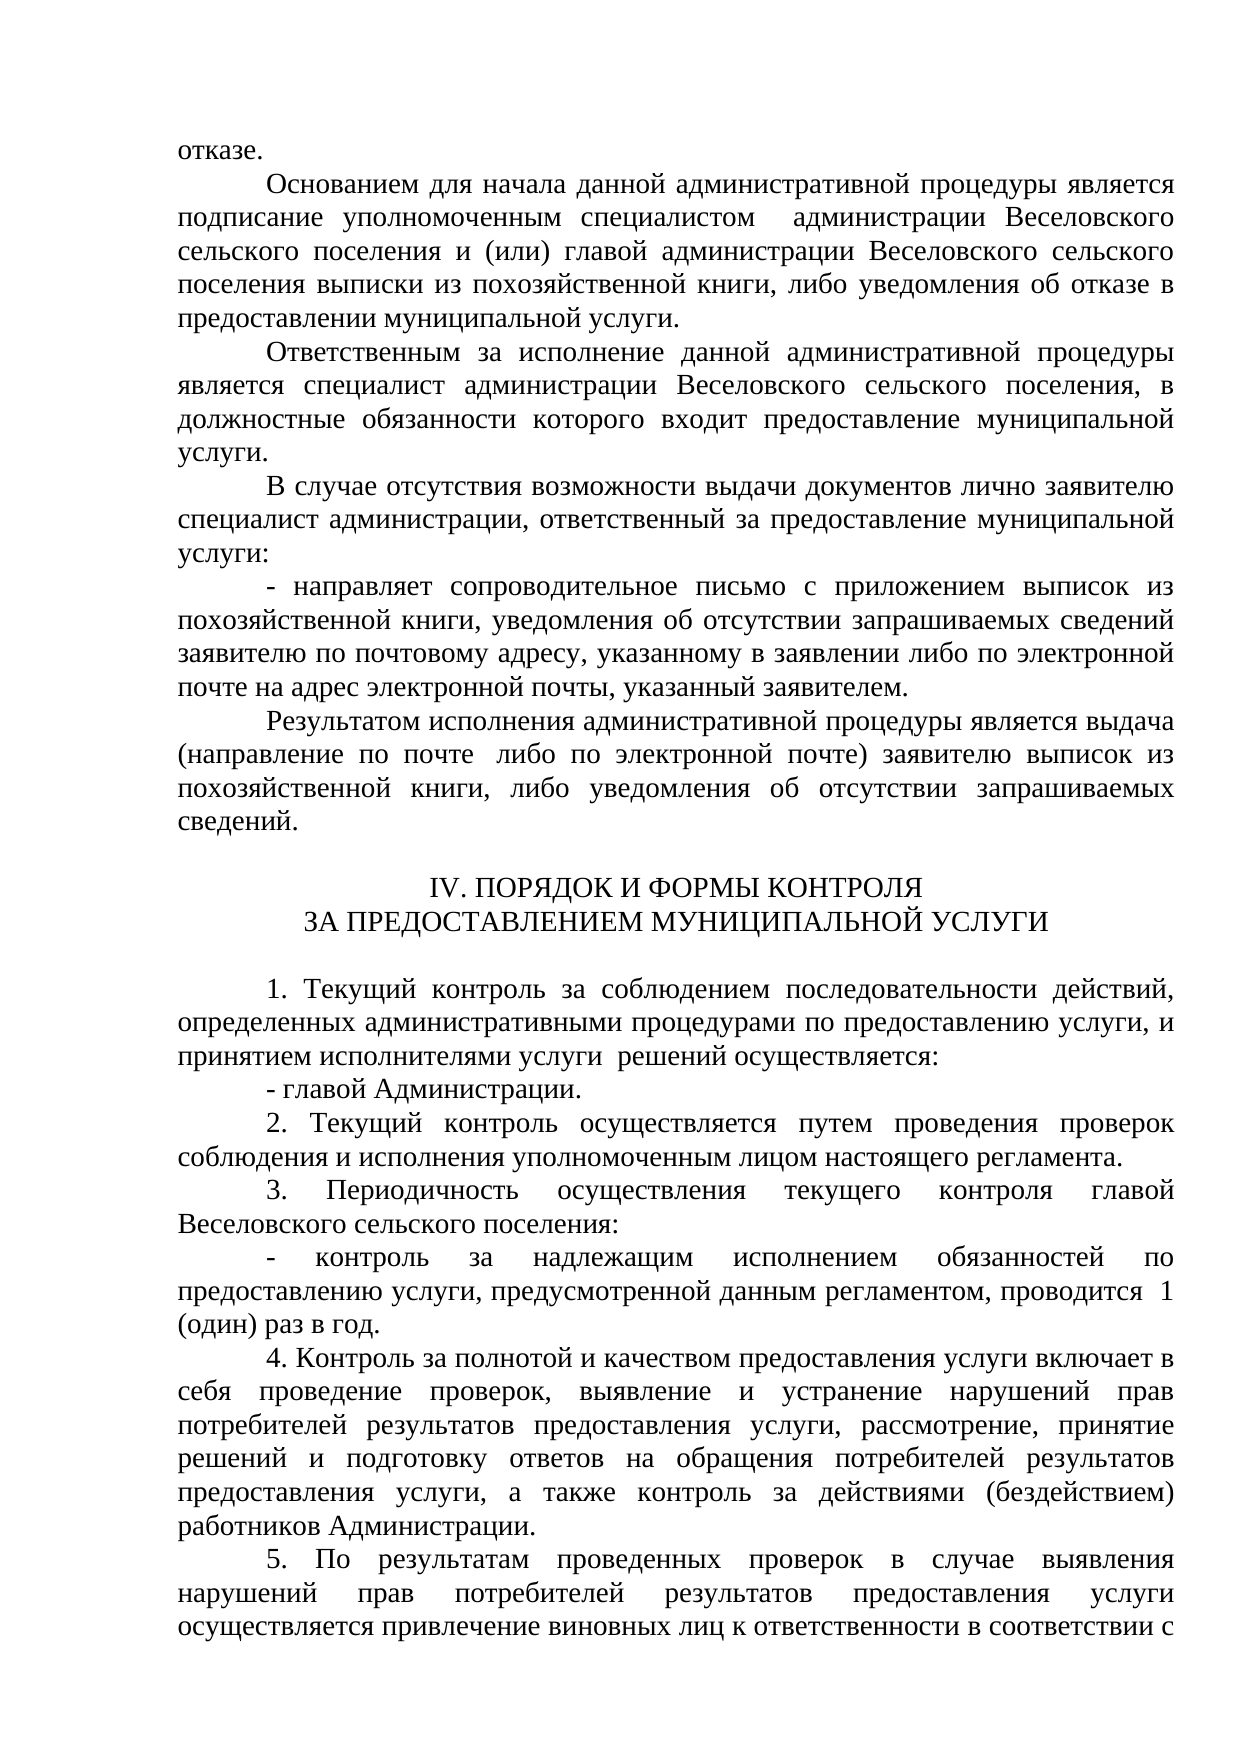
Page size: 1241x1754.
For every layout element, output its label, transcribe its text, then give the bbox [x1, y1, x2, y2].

text Ответственным за исполнение данной административной процедуры является специалист администрации Веселовского сельского поселения, в должностные обязанности которого входит предоставление муниципальной услуги. [177, 334, 1175, 468]
text ЗА ПРЕДОСТАВЛЕНИЕМ МУНИЦИПАЛЬНОЙ УСЛУГИ [177, 904, 1175, 937]
text 3. Периодичность осуществления текущего контроля главой Веселовского сельского поселения: [177, 1172, 1175, 1239]
text Основанием для начала данной административной процедуры является подписание уполномоченным специалистом администрации Веселовского сельского поселения и (или) главой администрации Веселовского сельского поселения выписки из похозяйственной книги, либо уведомления об отказе в предоставлении муниципальной услуги. [177, 166, 1175, 334]
text 1. Текущий контроль за соблюдением последовательности действий, определенных административными процедурами по предоставлению услуги, и принятием исполнителями услуги решений осуществляется: [177, 971, 1175, 1072]
text - направляет сопроводительное письмо с приложением выписок из похозяйственной книги, уведомления об отсутствии запрашиваемых сведений заявителю по почтовому адресу, указанному в заявлении либо по электронной почте на адрес электронной почты, указанный заявителем. [177, 568, 1175, 703]
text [177, 1541, 1175, 1642]
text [177, 132, 1175, 166]
text 2. Текущий контроль осуществляется путем проведения проверок соблюдения и исполнения уполномоченным лицом настоящего регламента. [177, 1105, 1175, 1172]
text В случае отсутствия возможности выдачи документов лично заявителю специалист администрации, ответственный за предоставление муниципальной услуги: [177, 468, 1175, 568]
text - главой Администрации. [177, 1072, 1175, 1105]
text Результатом исполнения административной процедуры является выдача (направление по почте либо по электронной почте) заявителю выписок из похозяйственной книги, либо уведомления об отсутствии запрашиваемых сведений. [177, 703, 1175, 837]
text IV. ПОРЯДОК И ФОРМЫ КОНТРОЛЯ [177, 870, 1175, 904]
text 4. Контроль за полнотой и качеством предоставления услуги включает в себя проведение проверок, выявление и устранение нарушений прав потребителей результатов предоставления услуги, рассмотрение, принятие решений и подготовку ответов на обращения потребителей результатов предоставления услуги, а также контроль за действиями (бездействием) работников Администрации. [177, 1340, 1175, 1541]
text - контроль за надлежащим исполнением обязанностей по предоставлению услуги, предусмотренной данным регламентом, проводится 1 (один) раз в год. [177, 1239, 1175, 1340]
